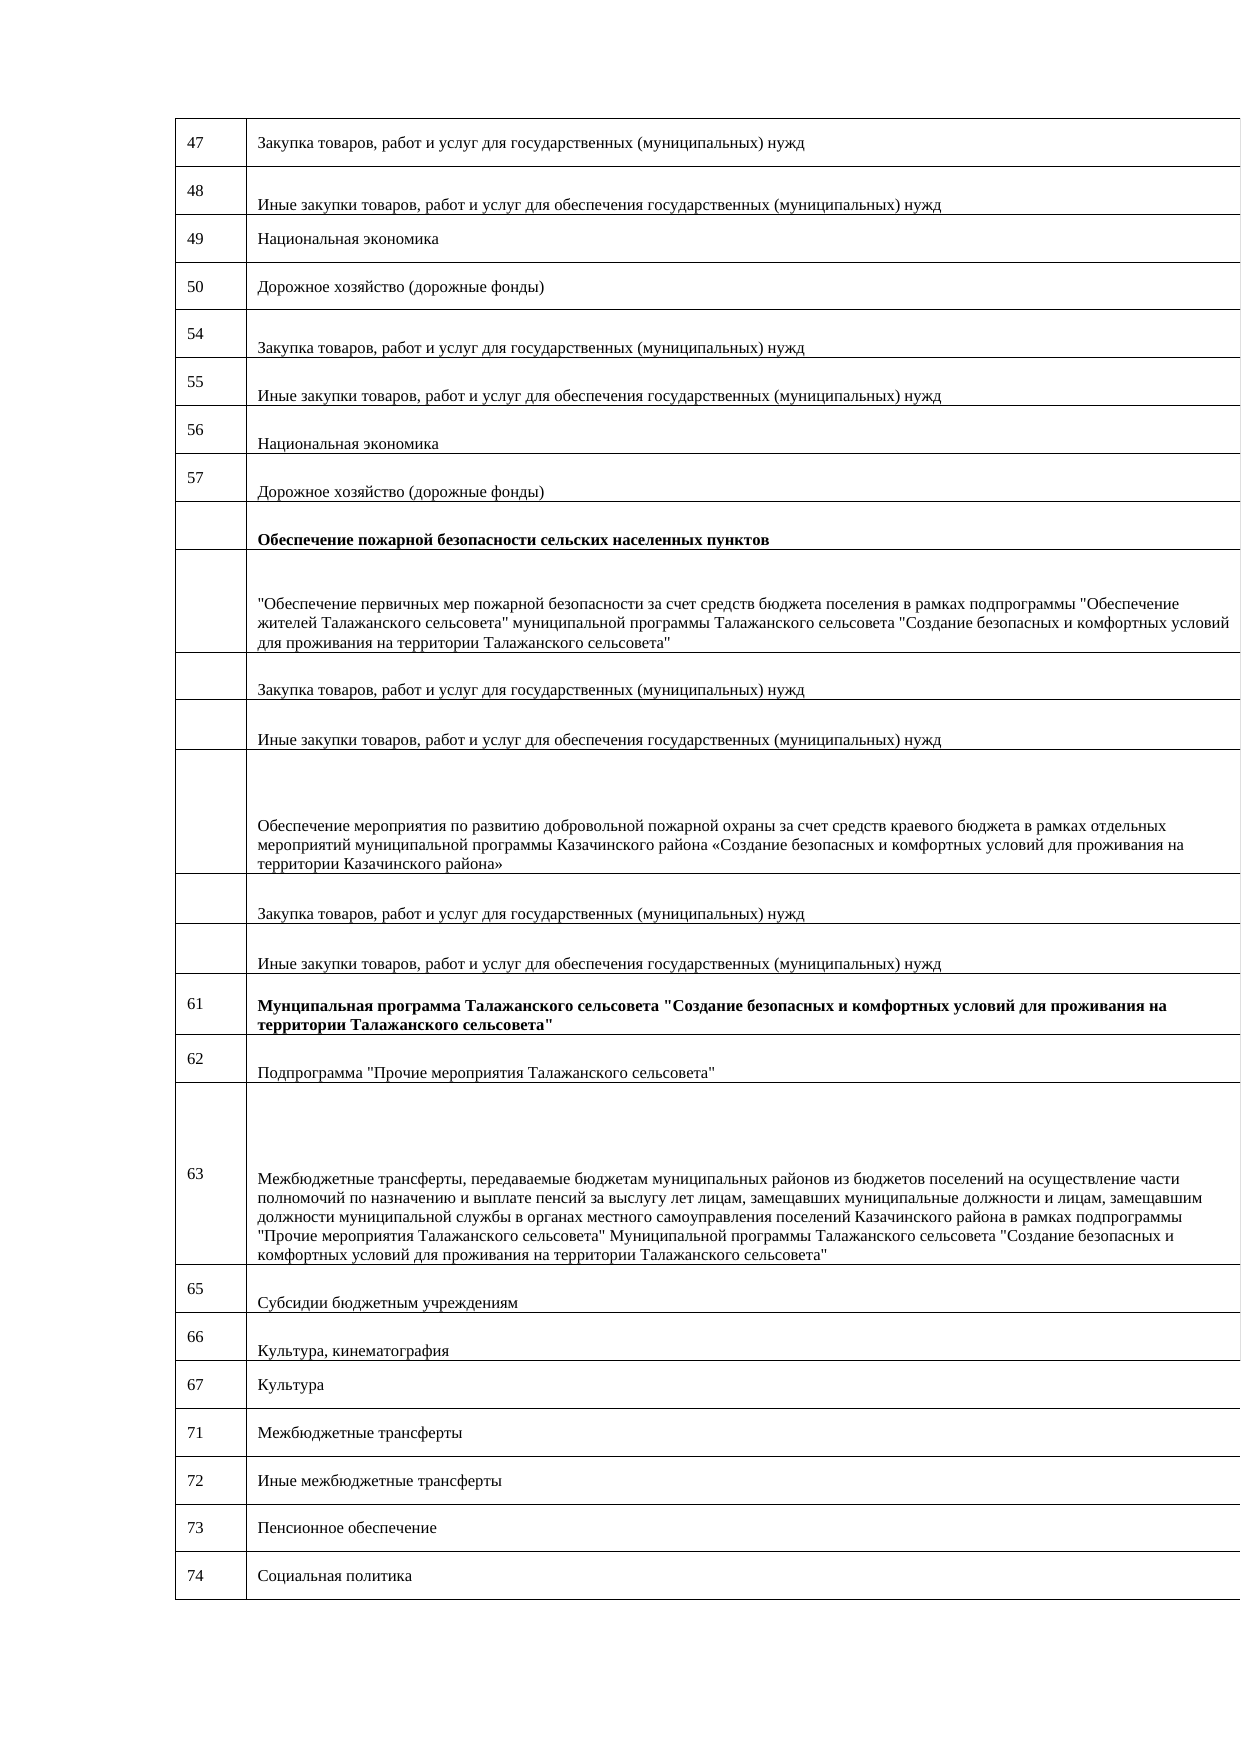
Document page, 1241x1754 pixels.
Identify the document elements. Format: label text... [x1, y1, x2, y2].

table_cell "Обеспечение первичных мер пожарной безопасности за счет средств бюджета поселения в рамках подпрограммы "Обеспечение жителей Талажанского сельсовета" муниципальной программы Талажанского сельсовета "Создание безопасных и комфортных условий для проживания на территории Талажанского сельсовета" [247, 550, 1240, 652]
table_cell Национальная экономика [247, 215, 1240, 262]
table_cell Закупка товаров, работ и услуг для государственных (муниципальных) нужд [247, 310, 1240, 357]
table_cell 61 [176, 974, 246, 1034]
table_cell 65 [176, 1265, 246, 1312]
table_cell 56 [176, 406, 246, 453]
table_cell Иные закупки товаров, работ и услуг для обеспечения государственных (муниципальных) нужд [247, 167, 1240, 214]
table_cell Пенсионное обеспечение [247, 1505, 1240, 1551]
table_cell Межбюджетные трансферты, передаваемые бюджетам муниципальных районов из бюджетов поселений на осуществление части полномочий по назначению и выплате пенсий за выслугу лет лицам, замещавших муниципальные должности и лицам, замещавшим должности муниципальной службы в органах местного самоуправления поселений Казачинского района в рамках подпрограммы "Прочие мероприятия Талажанского сельсовета" Муниципальной программы Талажанского сельсовета "Создание безопасных и комфортных условий для проживания на территории Талажанского сельсовета" [247, 1083, 1240, 1264]
table_cell 47 [176, 119, 246, 166]
table_cell 54 [176, 310, 246, 357]
table_cell 66 [176, 1313, 246, 1360]
table_cell Дорожное хозяйство (дорожные фонды) [247, 454, 1240, 501]
table_cell Межбюджетные трансферты [247, 1409, 1240, 1456]
table_cell Иные закупки товаров, работ и услуг для обеспечения государственных (муниципальных) нужд [247, 700, 1240, 749]
table_cell 50 [176, 263, 246, 309]
table_cell Иные межбюджетные трансферты [247, 1457, 1240, 1503]
table_cell [176, 924, 246, 973]
table_cell [176, 750, 246, 873]
table_cell 71 [176, 1409, 246, 1456]
table_cell [176, 550, 246, 652]
table_cell 48 [176, 167, 246, 214]
table_cell 49 [176, 215, 246, 262]
table_cell Иные закупки товаров, работ и услуг для обеспечения государственных (муниципальных) нужд [247, 358, 1240, 405]
table_cell 73 [176, 1505, 246, 1551]
table_cell Обеспечение мероприятия по развитию добровольной пожарной охраны за счет средств краевого бюджета в рамках отдельных мероприятий муниципальной программы Казачинского района «Создание безопасных и комфортных условий для проживания на территории Казачинского района» [247, 750, 1240, 873]
table_cell 63 [176, 1083, 246, 1264]
table_cell Закупка товаров, работ и услуг для государственных (муниципальных) нужд [247, 874, 1240, 923]
table_cell Обеспечение пожарной безопасности сельских населенных пунктов [247, 502, 1240, 548]
table_cell Национальная экономика [247, 406, 1240, 453]
table_cell 62 [176, 1035, 246, 1082]
table_cell Дорожное хозяйство (дорожные фонды) [247, 263, 1240, 309]
table_cell Подпрограмма "Прочие мероприятия Талажанского сельсовета" [247, 1035, 1240, 1082]
table_cell Мунципальная программа Талажанского сельсовета "Создание безопасных и комфортных условий для проживания на территории Талажанского сельсовета" [247, 974, 1240, 1034]
table_cell Закупка товаров, работ и услуг для государственных (муниципальных) нужд [247, 653, 1240, 699]
table_cell Субсидии бюджетным учреждениям [247, 1265, 1240, 1312]
table_cell Культура [247, 1361, 1240, 1408]
table_cell [176, 653, 246, 699]
table_cell 55 [176, 358, 246, 405]
table_cell [176, 502, 246, 548]
table_cell 74 [176, 1552, 246, 1599]
table_cell 72 [176, 1457, 246, 1503]
table_cell [176, 874, 246, 923]
table_cell 67 [176, 1361, 246, 1408]
table_cell Культура, кинематография [247, 1313, 1240, 1360]
table_cell Закупка товаров, работ и услуг для государственных (муниципальных) нужд [247, 119, 1240, 166]
table_cell [176, 700, 246, 749]
table_cell Социальная политика [247, 1552, 1240, 1599]
table_cell 57 [176, 454, 246, 501]
table_cell Иные закупки товаров, работ и услуг для обеспечения государственных (муниципальных) нужд [247, 924, 1240, 973]
